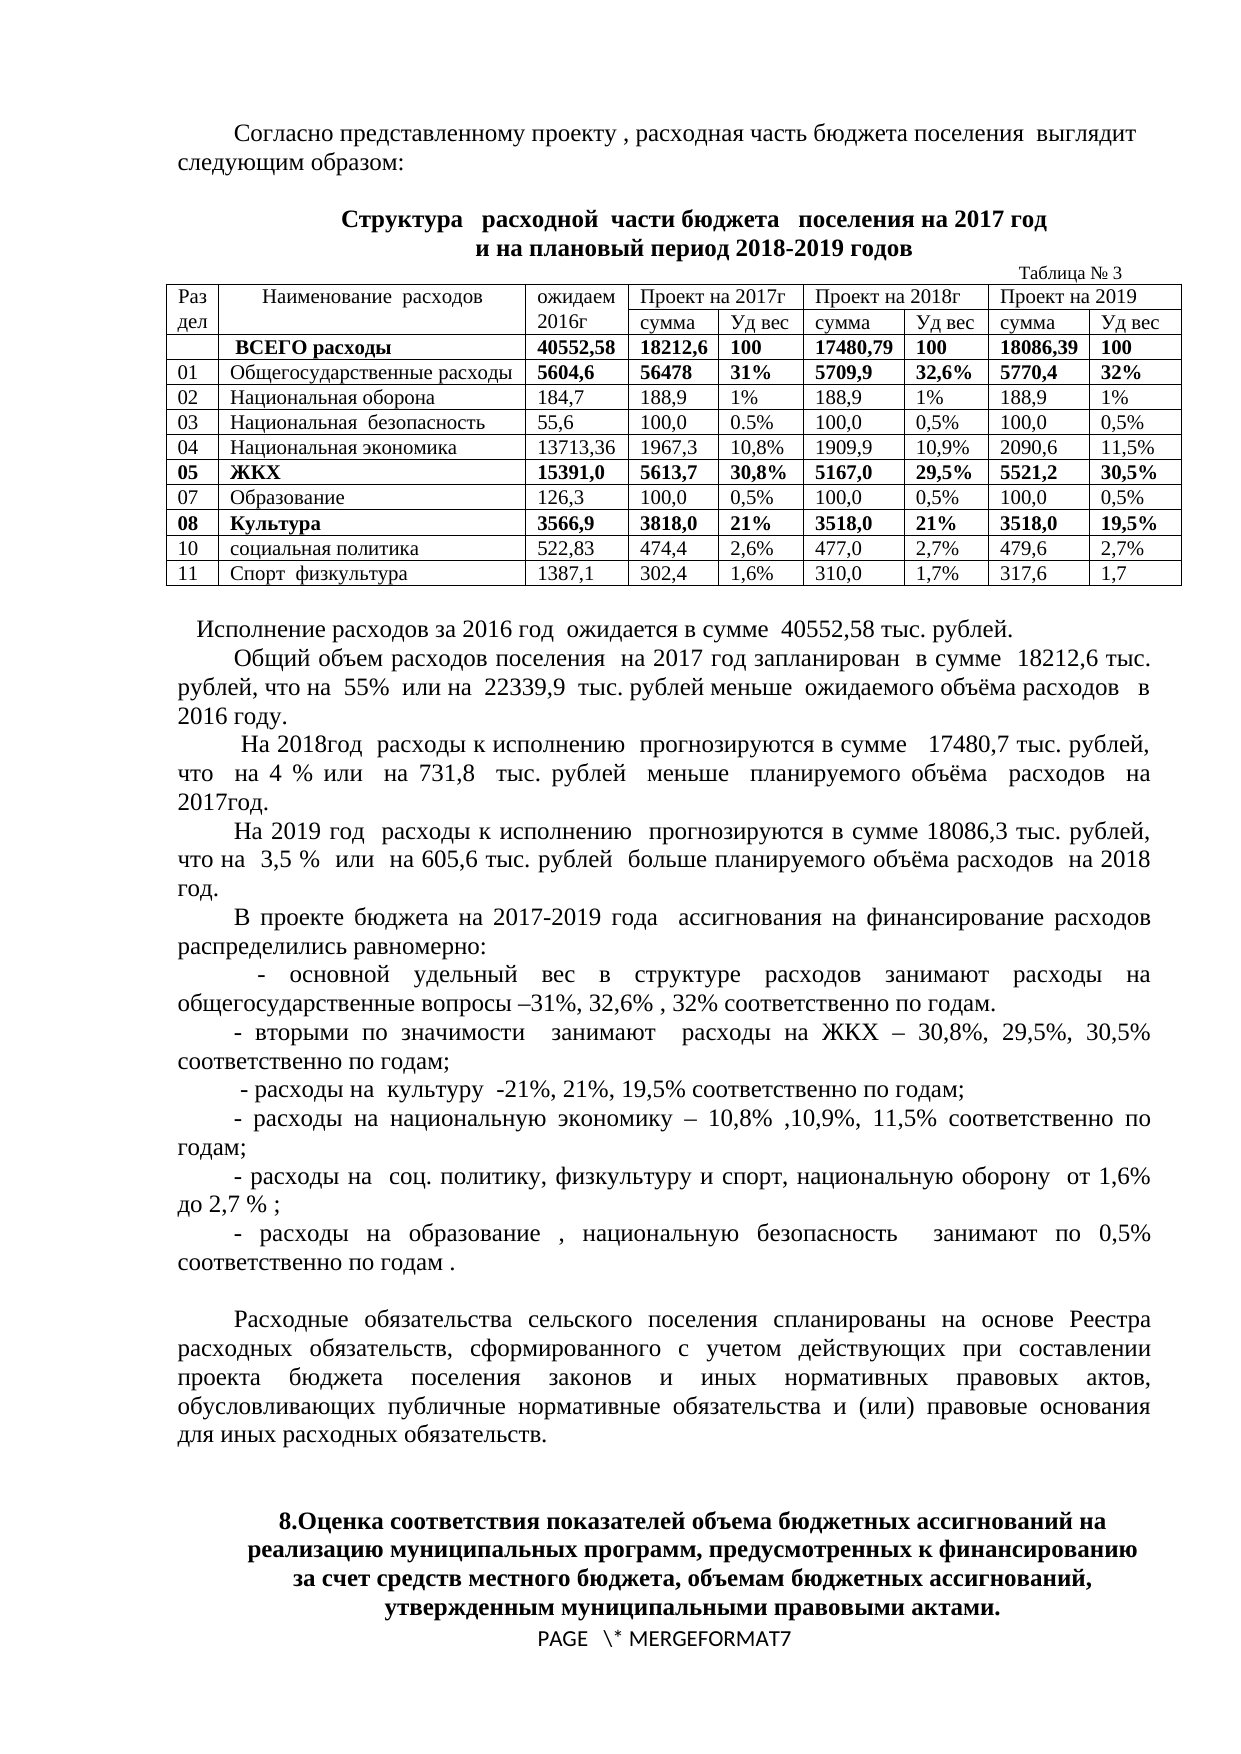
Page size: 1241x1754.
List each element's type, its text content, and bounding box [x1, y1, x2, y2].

table_cell 188,9 [989, 385, 1089, 409]
table_cell 3518,0 [804, 510, 904, 534]
text На 2018год расходы к исполнению прогнозируются в сумме 17480,7 тыс. рублей, что на 4 % или на 731,8 тыс. рублей меньше планируемого объёма расходов на 2017год. [177, 729, 1152, 816]
table_cell 0,5% [905, 410, 988, 434]
table_cell 17480,79 [804, 335, 904, 359]
table_cell 522,83 [526, 536, 628, 559]
table_cell 0,5% [1090, 485, 1181, 509]
table_cell 5709,9 [804, 360, 904, 384]
table_cell Национальная оборона [219, 385, 525, 409]
table_cell 19,5% [1090, 510, 1181, 534]
text - основной удельный вес в структуре расходов занимают расходы на общегосударственные вопросы –31%, 32,6% , 32% соответственно по годам. [177, 959, 1152, 1017]
table_cell 32,6% [905, 360, 988, 384]
table_cell 1,6% [719, 561, 803, 585]
table_cell социальная политика [219, 536, 525, 559]
table_cell 2,7% [1090, 536, 1181, 559]
table_cell 5167,0 [804, 460, 904, 484]
table_cell 100,0 [989, 410, 1089, 434]
text - расходы на образование , национальную безопасность занимают по 0,5% соответственно по годам . [177, 1218, 1152, 1276]
table_cell 126,3 [526, 485, 628, 509]
table_cell 302,4 [629, 561, 718, 585]
text - расходы на соц. политику, физкультуру и спорт, национальную оборону от 1,6% до 2,7 % ; [177, 1161, 1152, 1218]
table_cell 1387,1 [526, 561, 628, 585]
table_cell сумма [804, 310, 904, 334]
table_cell 188,9 [629, 385, 718, 409]
table_header ожидаем 2016г [526, 285, 628, 334]
table_cell 10,9% [905, 435, 988, 459]
table_cell 31% [719, 360, 803, 384]
text На 2019 год расходы к исполнению прогнозируются в сумме 18086,3 тыс. рублей, что на 3,5 % или на 605,6 тыс. рублей больше планируемого объёма расходов на 2018 год. [177, 816, 1152, 902]
table_cell 477,0 [804, 536, 904, 559]
table_cell 1,7 [1090, 561, 1181, 585]
table_cell Национальная экономика [219, 435, 525, 459]
table_cell Национальная безопасность [219, 410, 525, 434]
table_cell 10 [167, 536, 218, 559]
table_cell 5613,7 [629, 460, 718, 484]
table_cell 5521,2 [989, 460, 1089, 484]
text В проекте бюджета на 2017-2019 года ассигнования на финансирование расходов распределились равномерно: [177, 902, 1152, 959]
text Общий объем расходов поселения на 2017 год запланирован в сумме 18212,6 тыс. рублей, что на 55% или на 22339,9 тыс. рублей меньше ожидаемого объёма расходов в 2016 году. [177, 643, 1152, 729]
table_cell Уд вес [1090, 310, 1181, 334]
table_cell ВСЕГО расходы [219, 335, 525, 359]
table_cell 100 [1090, 335, 1181, 359]
table_cell 56478 [629, 360, 718, 384]
table_header Раз дел [167, 285, 218, 334]
table_cell 2090,6 [989, 435, 1089, 459]
table_cell 1% [905, 385, 988, 409]
table_header Проект на 2017г [629, 285, 803, 308]
text Расходные обязательства сельского поселения спланированы на основе Реестра расходных обязательств, сформированного с учетом действующих при составлении проекта бюджета поселения законов и иных нормативных правовых актов, обусловливающих публичные нормативные обязательства и (или) правовые основания для иных расходных обязательств. [177, 1304, 1152, 1448]
table_cell 100,0 [804, 485, 904, 509]
table_cell 30,5% [1090, 460, 1181, 484]
table_cell 18212,6 [629, 335, 718, 359]
text - расходы на национальную экономику – 10,8% ,10,9%, 11,5% соответственно по годам; [177, 1103, 1152, 1161]
table_cell 1967,3 [629, 435, 718, 459]
table_cell 04 [167, 435, 218, 459]
table_cell 21% [719, 510, 803, 534]
table_cell 55,6 [526, 410, 628, 434]
table_cell 15391,0 [526, 460, 628, 484]
table_cell 1,7% [905, 561, 988, 585]
table_cell Образование [219, 485, 525, 509]
table_cell 29,5% [905, 460, 988, 484]
text - вторыми по значимости занимают расходы на ЖКХ – 30,8%, 29,5%, 30,5% соответственно по годам; [177, 1017, 1152, 1074]
table_cell 100,0 [804, 410, 904, 434]
table_cell Уд вес [719, 310, 803, 334]
table_header Наименование расходов [219, 285, 525, 334]
table_header Проект на 2019 [989, 285, 1181, 308]
table_cell 02 [167, 385, 218, 409]
table_cell 1% [1090, 385, 1181, 409]
table_cell 30,8% [719, 460, 803, 484]
text Согласно представленному проекту , расходная часть бюджета поселения выглядит следующим образом: [177, 118, 1152, 176]
table_cell 01 [167, 360, 218, 384]
table_cell ЖКХ [219, 460, 525, 484]
table_cell 11,5% [1090, 435, 1181, 459]
table_cell 0,5% [719, 485, 803, 509]
table_cell 1909,9 [804, 435, 904, 459]
table_cell 11 [167, 561, 218, 585]
table_cell 13713,36 [526, 435, 628, 459]
table_cell 100,0 [629, 485, 718, 509]
table_cell 3818,0 [629, 510, 718, 534]
table_cell Уд вес [905, 310, 988, 334]
table_header Проект на 2018г [804, 285, 988, 308]
table_cell 188,9 [804, 385, 904, 409]
table_cell 479,6 [989, 536, 1089, 559]
table_cell 07 [167, 485, 218, 509]
text Структура расходной части бюджета поселения на 2017 год [177, 204, 1152, 233]
table_cell 310,0 [804, 561, 904, 585]
table_cell 08 [167, 510, 218, 534]
text и на плановый период 2018-2019 годов [177, 233, 1152, 262]
table_cell Культура [219, 510, 525, 534]
table_cell 18086,39 [989, 335, 1089, 359]
table_cell 184,7 [526, 385, 628, 409]
table_cell Общегосударственные расходы [219, 360, 525, 384]
table_cell 474,4 [629, 536, 718, 559]
table_cell 100,0 [629, 410, 718, 434]
table_cell 3518,0 [989, 510, 1089, 534]
text - расходы на культуру -21%, 21%, 19,5% соответственно по годам; [177, 1074, 1152, 1103]
table_cell [167, 335, 218, 359]
table_cell 100 [719, 335, 803, 359]
table_cell 32% [1090, 360, 1181, 384]
table_cell 3566,9 [526, 510, 628, 534]
table_cell 5770,4 [989, 360, 1089, 384]
text 8.Оценка соответствия показателей объема бюджетных ассигнований на реализацию муниципальных программ, предусмотренных к финансированию за счет средств местного бюджета, объемам бюджетных ассигнований, утвержденным муниципальными правовыми актами. [233, 1506, 1152, 1621]
table_cell 1% [719, 385, 803, 409]
table_cell 0.5% [719, 410, 803, 434]
table_cell 05 [167, 460, 218, 484]
table_cell 2,7% [905, 536, 988, 559]
table_cell 21% [905, 510, 988, 534]
table_cell 100 [905, 335, 988, 359]
table_cell сумма [629, 310, 718, 334]
table_cell сумма [989, 310, 1089, 334]
table_cell 10,8% [719, 435, 803, 459]
table_cell 2,6% [719, 536, 803, 559]
table_cell 0,5% [1090, 410, 1181, 434]
table_cell Спорт физкультура [219, 561, 525, 585]
table_cell 5604,6 [526, 360, 628, 384]
text Таблица № 3 [177, 262, 1152, 283]
table_cell 0,5% [905, 485, 988, 509]
table_cell 03 [167, 410, 218, 434]
table_cell 317,6 [989, 561, 1089, 585]
table_cell 100,0 [989, 485, 1089, 509]
table_cell 40552,58 [526, 335, 628, 359]
text Исполнение расходов за 2016 год ожидается в сумме 40552,58 тыс. рублей. [196, 614, 1152, 643]
